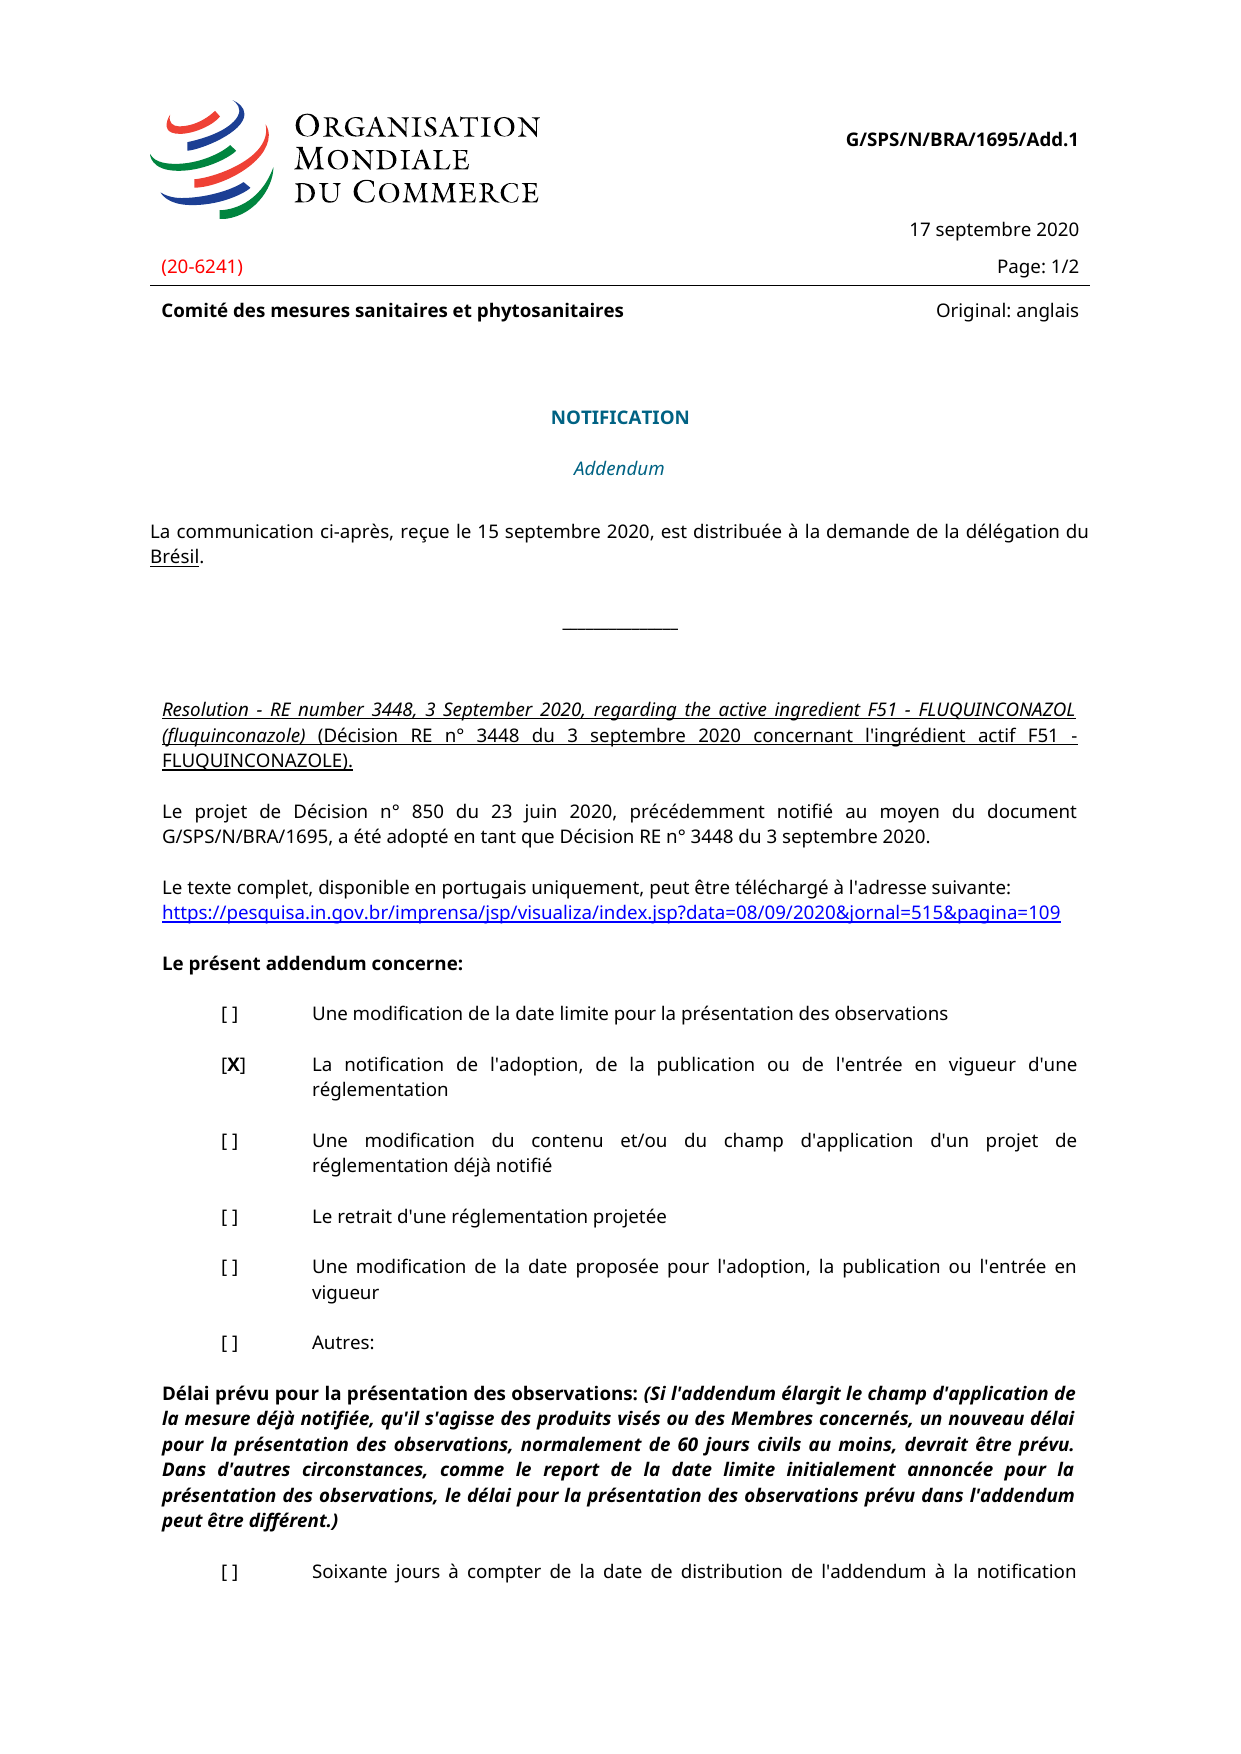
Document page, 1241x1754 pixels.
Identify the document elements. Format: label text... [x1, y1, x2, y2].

title NOTIFICATION [150, 405, 1090, 430]
table_cell Délai prévu pour la présentation des observations: (Si l'addendum élargit le champ d'application de la mesure déjà notifiée, qu'il s'agisse des produits visés ou des Membres concernés, un nouveau délai pour la présentation des observations, normalement de 60 jours civils au moins, devrait être prévu. Dans d'autres circonstances, comme le report de la date limite initialement annoncée pour la présentation des observations, le délai pour la présentation des observations prévu dans l'addendum peut être différent.) [150, 1368, 1090, 1546]
text La communication ci-après, reçue le 15 septembre 2020, est distribuée à la demande de la délégation du Brésil. [150, 518, 1090, 569]
table_cell [ ] Une modification du contenu et/ou du champ d'application d'un projet de réglementation déjà notifié [150, 1115, 1090, 1191]
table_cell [150, 1546, 1090, 1584]
table_cell Le projet de Décision n° 850 du 23 juin 2020, précédemment notifié au moyen du document G/SPS/N/BRA/1695, a été adopté en tant que Décision RE n° 3448 du 3 septembre 2020. Le texte complet, disponible en portugais uniquement, peut être téléchargé à l'adresse suivante: https://pesquisa.in.gov.br/imprensa/jsp/visualiza/index.jsp?data=08/09/2020&jornal=515&pagina=109 [150, 785, 1090, 937]
table_cell [ ] Une modification de la date limite pour la présentation des observations [150, 988, 1090, 1038]
title Addendum [150, 455, 1090, 481]
table_cell Le présent addendum concerne: [150, 938, 1090, 988]
table_cell [ ] Le retrait d'une réglementation projetée [150, 1191, 1090, 1241]
table_cell [X] La notification de l'adoption, de la publication ou de l'entrée en vigueur d'une réglementation [150, 1039, 1090, 1114]
table_header Resolution - RE number 3448, 3 September 2020, regarding the active ingredient F51 - FLUQUINCONAZOL (fluquinconazole) (Décision RE n° 3448 du 3 septembre 2020 concernant l'ingrédient actif F51 - FLUQUINCONAZOLE). [150, 684, 1090, 785]
table_cell [ ] Une modification de la date proposée pour l'adoption, la publication ou l'entrée en vigueur [150, 1241, 1090, 1317]
text _______________ [150, 607, 1090, 633]
table_cell [ ] Autres: [150, 1317, 1090, 1368]
